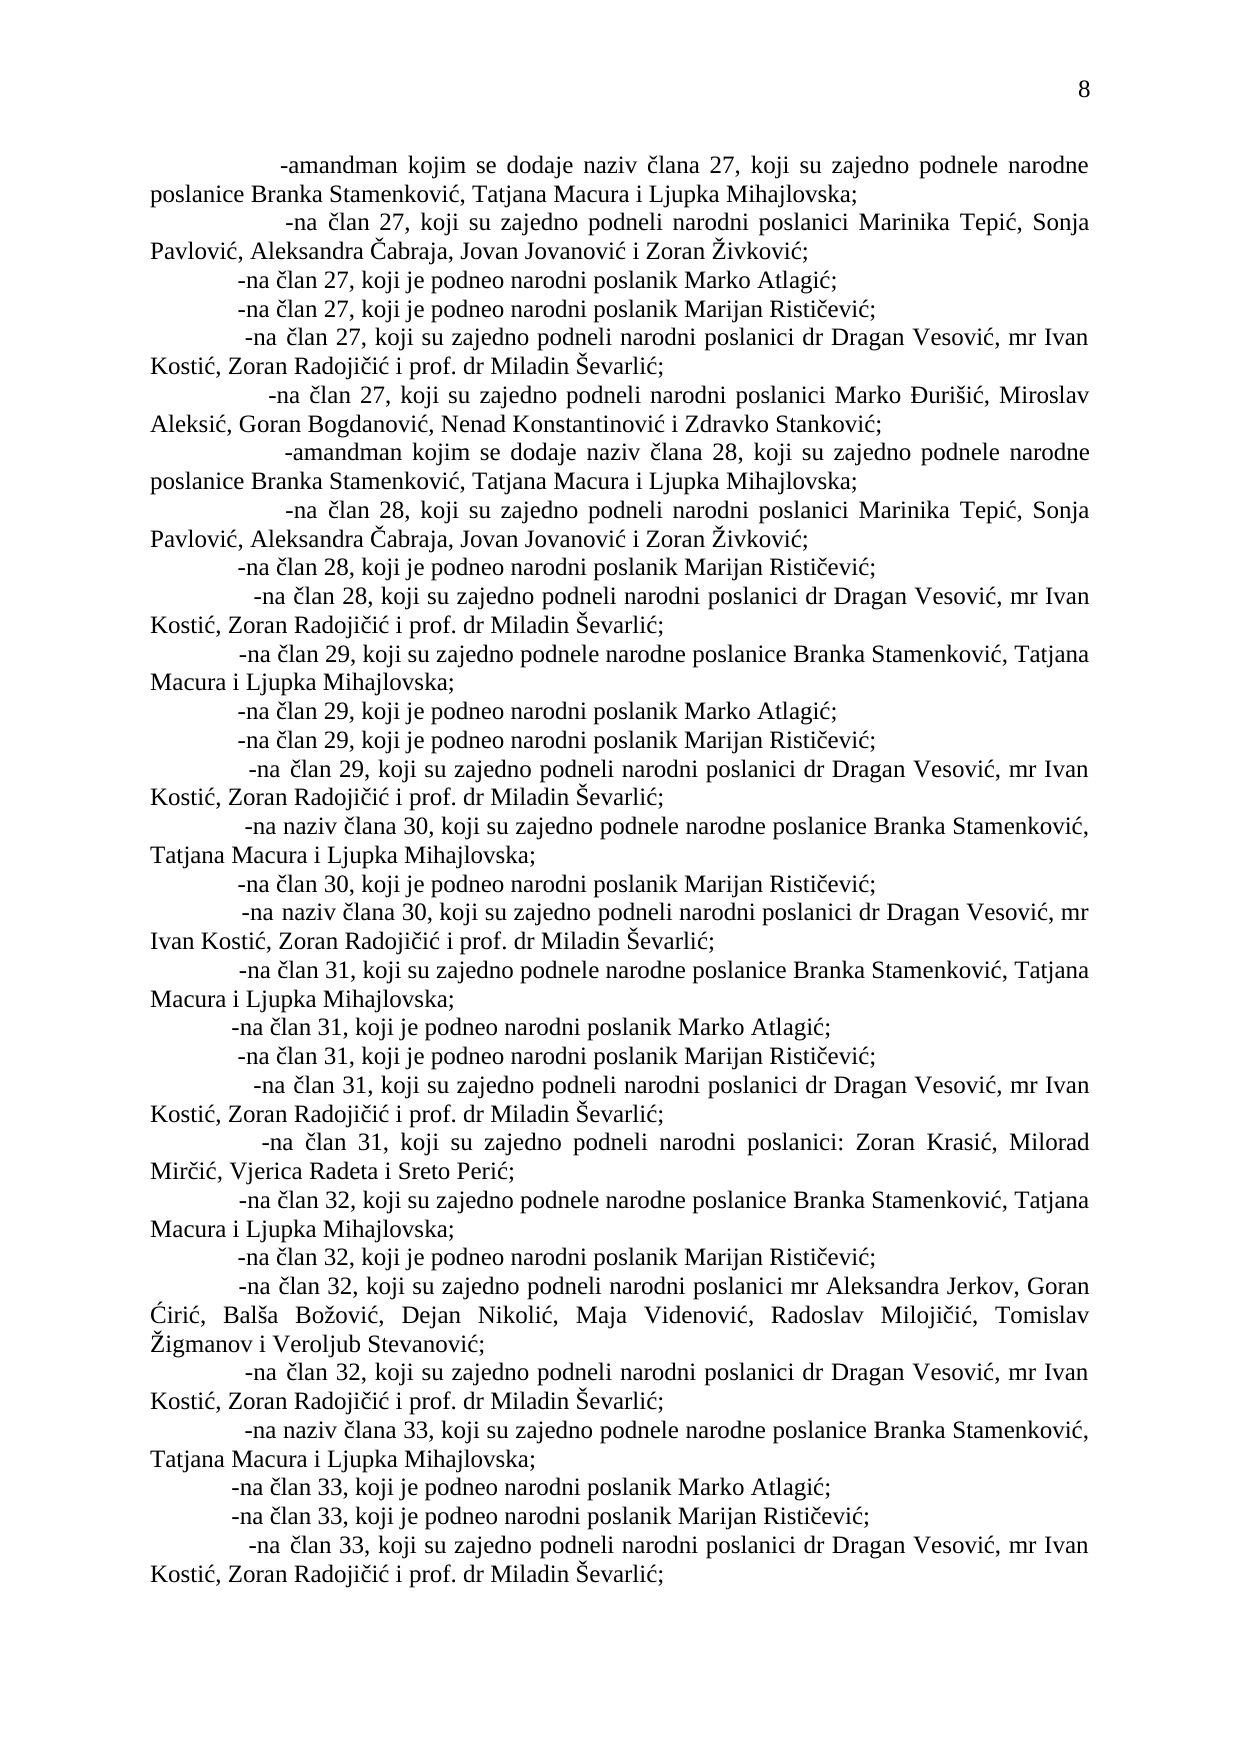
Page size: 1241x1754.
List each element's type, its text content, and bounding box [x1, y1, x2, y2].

text -na član 27, koji su zajedno podneli narodni poslanici Marko Đurišić, Miroslav Aleksić, Goran Bogdanović, Nenad Konstantinović i Zdravko Stanković; [150, 380, 1090, 437]
text -na član 27, koji je podneo narodni poslanik Marko Atlagić; [150, 265, 1090, 294]
text -na član 31, koji je podneo narodni poslanik Marko Atlagić; [150, 1012, 1090, 1041]
text -na član 27, koji su zajedno podneli narodni poslanici dr Dragan Vesović, mr Ivan Kostić, Zoran Radojičić i prof. dr Miladin Ševarlić; [150, 322, 1090, 380]
text -na član 31, koji je podneo narodni poslanik Marijan Rističević; [150, 1041, 1090, 1070]
text -na član 31, koji su zajedno podneli narodni poslanici: Zoran Krasić, Milorad Mirčić, Vjerica Radeta i Sreto Perić; [150, 1127, 1090, 1185]
text -na naziv člana 30, koji su zajedno podnele narodne poslanice Branka Stamenković, Tatjana Macura i Ljupka Mihajlovska; [150, 811, 1090, 869]
text -na član 32, koji su zajedno podneli narodni poslanici mr Aleksandra Jerkov, Goran Ćirić, Balša Božović, Dejan Nikolić, Maja Videnović, Radoslav Milojičić, Tomislav Žigmanov i Veroljub Stevanović; [150, 1271, 1090, 1357]
text -na član 27, koji su zajedno podneli narodni poslanici Marinika Tepić, Sonja Pavlović, Aleksandra Čabraja, Jovan Jovanović i Zoran Živković; [150, 207, 1090, 265]
text -amandman kojim se dodaje naziv člana 27, koji su zajedno podnele narodne poslanice Branka Stamenković, Tatjana Macura i Ljupka Mihajlovska; [150, 150, 1090, 207]
text -na član 32, koji su zajedno podneli narodni poslanici dr Dragan Vesović, mr Ivan Kostić, Zoran Radojičić i prof. dr Miladin Ševarlić; [150, 1357, 1090, 1415]
text -na član 28, koji su zajedno podneli narodni poslanici Marinika Tepić, Sonja Pavlović, Aleksandra Čabraja, Jovan Jovanović i Zoran Živković; [150, 495, 1090, 552]
text -na član 33, koji je podneo narodni poslanik Marijan Rističević; [150, 1501, 1090, 1530]
text -na član 29, koji su zajedno podneli narodni poslanici dr Dragan Vesović, mr Ivan Kostić, Zoran Radojičić i prof. dr Miladin Ševarlić; [150, 754, 1090, 811]
text -na član 29, koji su zajedno podnele narodne poslanice Branka Stamenković, Tatjana Macura i Ljupka Mihajlovska; [150, 639, 1090, 696]
text -na član 29, koji je podneo narodni poslanik Marijan Rističević; [150, 725, 1090, 754]
text -na član 32, koji su zajedno podnele narodne poslanice Branka Stamenković, Tatjana Macura i Ljupka Mihajlovska; [150, 1185, 1090, 1242]
text -na član 30, koji je podneo narodni poslanik Marijan Rističević; [150, 869, 1090, 897]
text -na član 29, koji je podneo narodni poslanik Marko Atlagić; [150, 696, 1090, 725]
text -na član 28, koji je podneo narodni poslanik Marijan Rističević; [150, 552, 1090, 581]
text -na član 31, koji su zajedno podneli narodni poslanici dr Dragan Vesović, mr Ivan Kostić, Zoran Radojičić i prof. dr Miladin Ševarlić; [150, 1070, 1090, 1127]
text -na član 28, koji su zajedno podneli narodni poslanici dr Dragan Vesović, mr Ivan Kostić, Zoran Radojičić i prof. dr Miladin Ševarlić; [150, 581, 1090, 639]
text -na član 33, koji su zajedno podneli narodni poslanici dr Dragan Vesović, mr Ivan Kostić, Zoran Radojičić i prof. dr Miladin Ševarlić; [150, 1530, 1090, 1587]
text -na član 31, koji su zajedno podnele narodne poslanice Branka Stamenković, Tatjana Macura i Ljupka Mihajlovska; [150, 955, 1090, 1012]
text -na član 27, koji je podneo narodni poslanik Marijan Rističević; [150, 294, 1090, 322]
text -amandman kojim se dodaje naziv člana 28, koji su zajedno podnele narodne poslanice Branka Stamenković, Tatjana Macura i Ljupka Mihajlovska; [150, 437, 1090, 495]
text -na naziv člana 33, koji su zajedno podnele narodne poslanice Branka Stamenković, Tatjana Macura i Ljupka Mihajlovska; [150, 1415, 1090, 1472]
text -na naziv člana 30, koji su zajedno podneli narodni poslanici dr Dragan Vesović, mr Ivan Kostić, Zoran Radojičić i prof. dr Miladin Ševarlić; [150, 897, 1090, 955]
text -na član 33, koji je podneo narodni poslanik Marko Atlagić; [150, 1472, 1090, 1501]
text -na član 32, koji je podneo narodni poslanik Marijan Rističević; [150, 1242, 1090, 1271]
